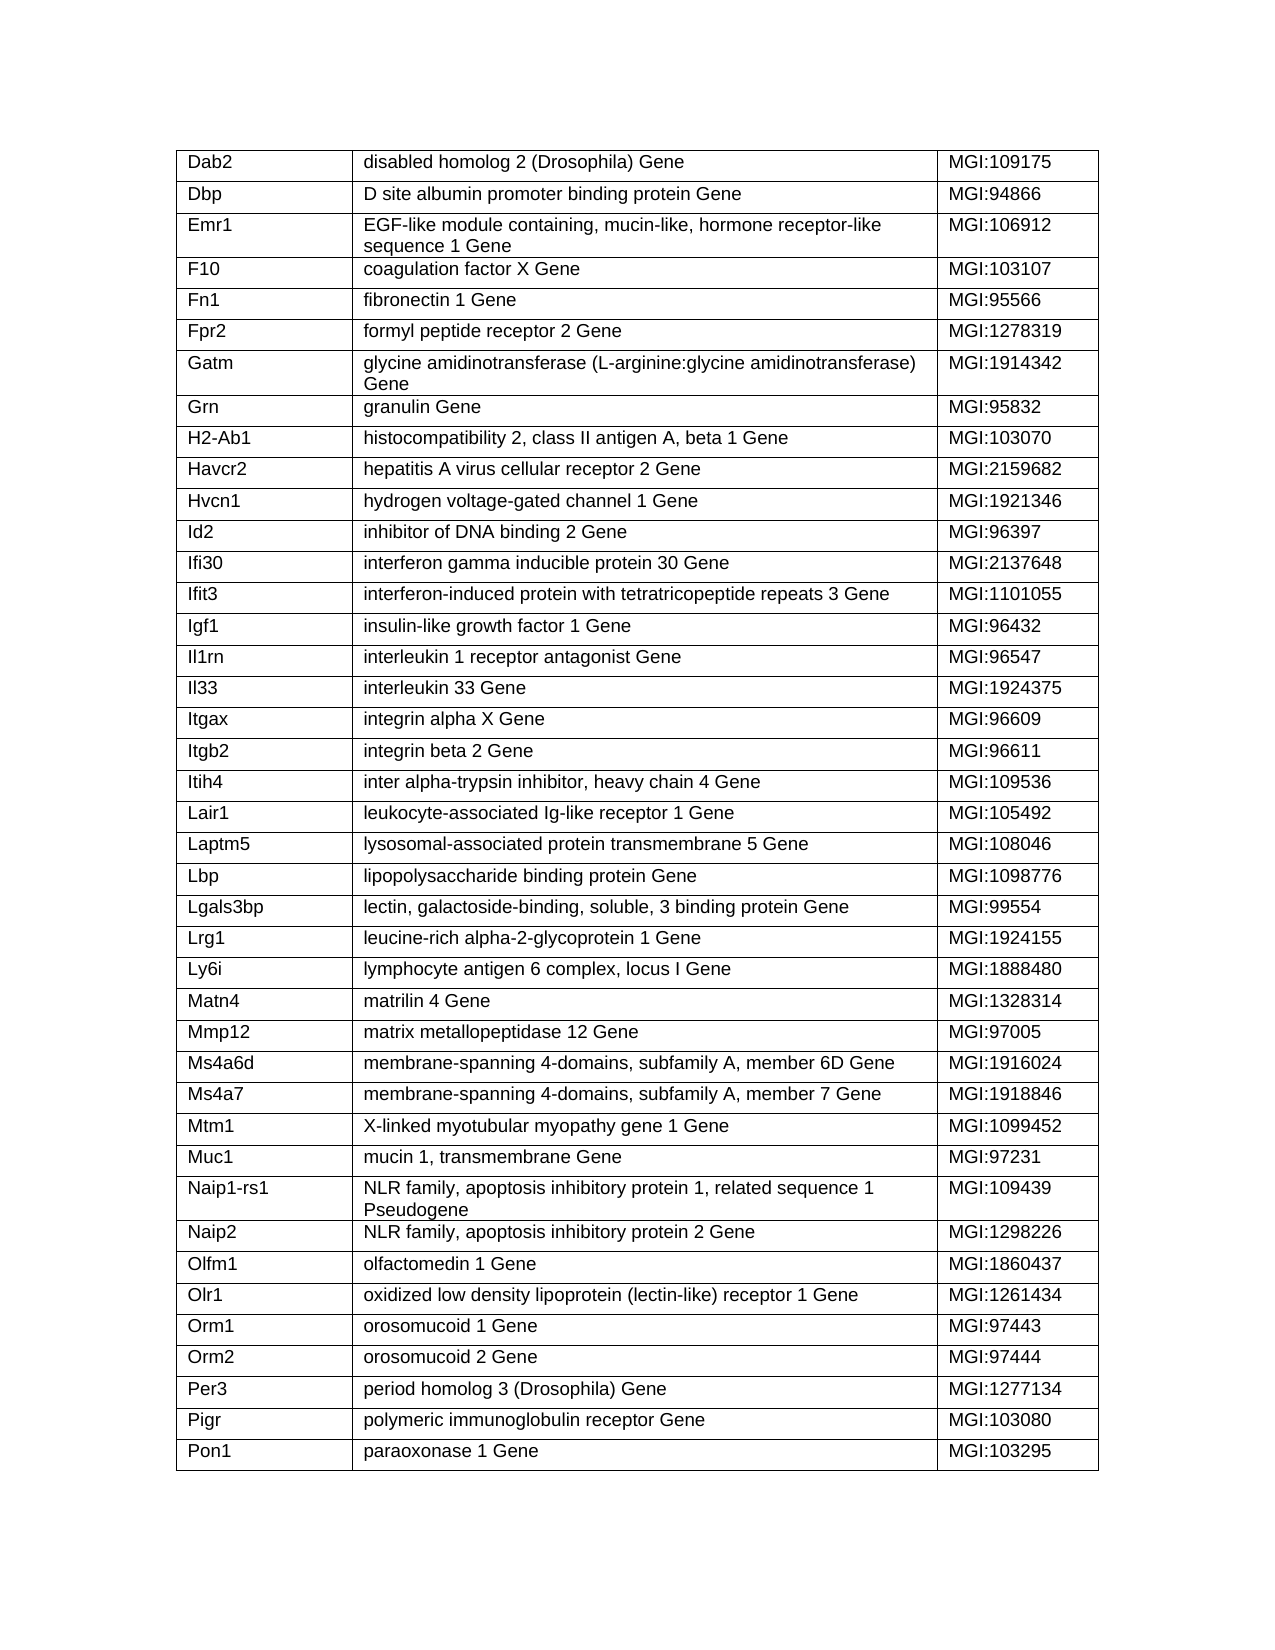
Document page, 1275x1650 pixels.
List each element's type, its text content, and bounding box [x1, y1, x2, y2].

table_cell MGI:95832 [938, 396, 1098, 426]
table_cell Lair1 [177, 802, 352, 832]
table_cell MGI:96432 [938, 614, 1098, 644]
table_cell Il1rn [177, 646, 352, 676]
table_cell paraoxonase 1 Gene [353, 1440, 937, 1470]
table_cell orosomucoid 1 Gene [353, 1315, 937, 1345]
table_cell Itgax [177, 708, 352, 738]
table_cell Matn4 [177, 989, 352, 1019]
table_cell MGI:1888480 [938, 958, 1098, 988]
table_cell oxidized low density lipoprotein (lectin-like) receptor 1 Gene [353, 1284, 937, 1314]
table_cell interferon-induced protein with tetratricopeptide repeats 3 Gene [353, 583, 937, 613]
table_cell Gatm [177, 351, 352, 394]
table_cell F10 [177, 258, 352, 288]
table_cell Naip1-rs1 [177, 1177, 352, 1220]
table_cell MGI:2159682 [938, 458, 1098, 488]
table_cell Lbp [177, 864, 352, 894]
table_cell Ms4a6d [177, 1052, 352, 1082]
table_cell coagulation factor X Gene [353, 258, 937, 288]
table_cell granulin Gene [353, 396, 937, 426]
table_cell Olfm1 [177, 1252, 352, 1282]
table_cell Naip2 [177, 1221, 352, 1251]
table_cell Emr1 [177, 214, 352, 257]
table_cell MGI:106912 [938, 214, 1098, 257]
table_cell membrane-spanning 4-domains, subfamily A, member 6D Gene [353, 1052, 937, 1082]
table_cell disabled homolog 2 (Drosophila) Gene [353, 151, 937, 181]
table_cell Grn [177, 396, 352, 426]
table_cell Lgals3bp [177, 896, 352, 926]
table_cell MGI:105492 [938, 802, 1098, 832]
table_cell MGI:99554 [938, 896, 1098, 926]
table_cell MGI:96397 [938, 521, 1098, 551]
table_cell Pon1 [177, 1440, 352, 1470]
table_cell integrin beta 2 Gene [353, 739, 937, 769]
table_cell Hvcn1 [177, 489, 352, 519]
table_cell Il33 [177, 677, 352, 707]
table_cell matrix metallopeptidase 12 Gene [353, 1021, 937, 1051]
table_cell fibronectin 1 Gene [353, 289, 937, 319]
table_cell MGI:1924375 [938, 677, 1098, 707]
table_cell lymphocyte antigen 6 complex, locus I Gene [353, 958, 937, 988]
table_cell membrane-spanning 4-domains, subfamily A, member 7 Gene [353, 1083, 937, 1113]
table_cell Ms4a7 [177, 1083, 352, 1113]
table_cell hydrogen voltage-gated channel 1 Gene [353, 489, 937, 519]
table_cell Ly6i [177, 958, 352, 988]
table_cell X-linked myotubular myopathy gene 1 Gene [353, 1114, 937, 1144]
table_cell MGI:1924155 [938, 927, 1098, 957]
table_cell NLR family, apoptosis inhibitory protein 2 Gene [353, 1221, 937, 1251]
table_cell MGI:97231 [938, 1146, 1098, 1176]
table_cell MGI:109536 [938, 771, 1098, 801]
table_cell olfactomedin 1 Gene [353, 1252, 937, 1282]
table_cell orosomucoid 2 Gene [353, 1346, 937, 1376]
table_cell MGI:108046 [938, 833, 1098, 863]
table_cell MGI:103107 [938, 258, 1098, 288]
table_cell MGI:109439 [938, 1177, 1098, 1220]
table_cell MGI:1278319 [938, 320, 1098, 350]
table_cell Id2 [177, 521, 352, 551]
table_cell MGI:1098776 [938, 864, 1098, 894]
table_cell Ifit3 [177, 583, 352, 613]
table_cell inter alpha-trypsin inhibitor, heavy chain 4 Gene [353, 771, 937, 801]
table_cell EGF-like module containing, mucin-like, hormone receptor-like sequence 1 Gene [353, 214, 937, 257]
table_cell lysosomal-associated protein transmembrane 5 Gene [353, 833, 937, 863]
table_cell matrilin 4 Gene [353, 989, 937, 1019]
table_cell MGI:97005 [938, 1021, 1098, 1051]
table_cell MGI:95566 [938, 289, 1098, 319]
table_cell MGI:2137648 [938, 552, 1098, 582]
table_cell MGI:103080 [938, 1409, 1098, 1439]
table_cell Lrg1 [177, 927, 352, 957]
table_cell Itgb2 [177, 739, 352, 769]
table_cell MGI:1918846 [938, 1083, 1098, 1113]
table_cell MGI:103295 [938, 1440, 1098, 1470]
table_cell NLR family, apoptosis inhibitory protein 1, related sequence 1 Pseudogene [353, 1177, 937, 1220]
table_cell MGI:109175 [938, 151, 1098, 181]
table_cell Per3 [177, 1377, 352, 1407]
table_cell MGI:1099452 [938, 1114, 1098, 1144]
table_cell MGI:96547 [938, 646, 1098, 676]
table_cell MGI:1914342 [938, 351, 1098, 394]
table_cell inhibitor of DNA binding 2 Gene [353, 521, 937, 551]
table_cell MGI:96609 [938, 708, 1098, 738]
table_cell MGI:1860437 [938, 1252, 1098, 1282]
table_cell Mmp12 [177, 1021, 352, 1051]
table_cell Pigr [177, 1409, 352, 1439]
table_cell lipopolysaccharide binding protein Gene [353, 864, 937, 894]
table_cell Laptm5 [177, 833, 352, 863]
table_cell MGI:1277134 [938, 1377, 1098, 1407]
table_cell insulin-like growth factor 1 Gene [353, 614, 937, 644]
table_cell leukocyte-associated Ig-like receptor 1 Gene [353, 802, 937, 832]
table_cell Fn1 [177, 289, 352, 319]
table_cell interferon gamma inducible protein 30 Gene [353, 552, 937, 582]
table_cell Itih4 [177, 771, 352, 801]
table_cell D site albumin promoter binding protein Gene [353, 182, 937, 212]
table_cell MGI:103070 [938, 427, 1098, 457]
table_cell Orm2 [177, 1346, 352, 1376]
table_cell leucine-rich alpha-2-glycoprotein 1 Gene [353, 927, 937, 957]
table_cell MGI:1328314 [938, 989, 1098, 1019]
table_cell MGI:1916024 [938, 1052, 1098, 1082]
table_cell histocompatibility 2, class II antigen A, beta 1 Gene [353, 427, 937, 457]
table_cell glycine amidinotransferase (L-arginine:glycine amidinotransferase) Gene [353, 351, 937, 394]
table_cell MGI:1921346 [938, 489, 1098, 519]
table_cell lectin, galactoside-binding, soluble, 3 binding protein Gene [353, 896, 937, 926]
table_cell mucin 1, transmembrane Gene [353, 1146, 937, 1176]
table_cell MGI:1261434 [938, 1284, 1098, 1314]
table_cell Olr1 [177, 1284, 352, 1314]
table_cell Fpr2 [177, 320, 352, 350]
table_cell Muc1 [177, 1146, 352, 1176]
table_cell MGI:94866 [938, 182, 1098, 212]
table_cell formyl peptide receptor 2 Gene [353, 320, 937, 350]
table_cell MGI:96611 [938, 739, 1098, 769]
table_cell Dbp [177, 182, 352, 212]
table_cell Dab2 [177, 151, 352, 181]
table_cell Ifi30 [177, 552, 352, 582]
table_cell hepatitis A virus cellular receptor 2 Gene [353, 458, 937, 488]
table_cell interleukin 33 Gene [353, 677, 937, 707]
table_cell Mtm1 [177, 1114, 352, 1144]
table_cell Igf1 [177, 614, 352, 644]
table_cell interleukin 1 receptor antagonist Gene [353, 646, 937, 676]
table_cell H2-Ab1 [177, 427, 352, 457]
table_cell period homolog 3 (Drosophila) Gene [353, 1377, 937, 1407]
table_cell MGI:97443 [938, 1315, 1098, 1345]
table_cell polymeric immunoglobulin receptor Gene [353, 1409, 937, 1439]
table_cell Orm1 [177, 1315, 352, 1345]
table_cell MGI:1298226 [938, 1221, 1098, 1251]
table_cell integrin alpha X Gene [353, 708, 937, 738]
table_cell MGI:1101055 [938, 583, 1098, 613]
table_cell Havcr2 [177, 458, 352, 488]
table_cell MGI:97444 [938, 1346, 1098, 1376]
